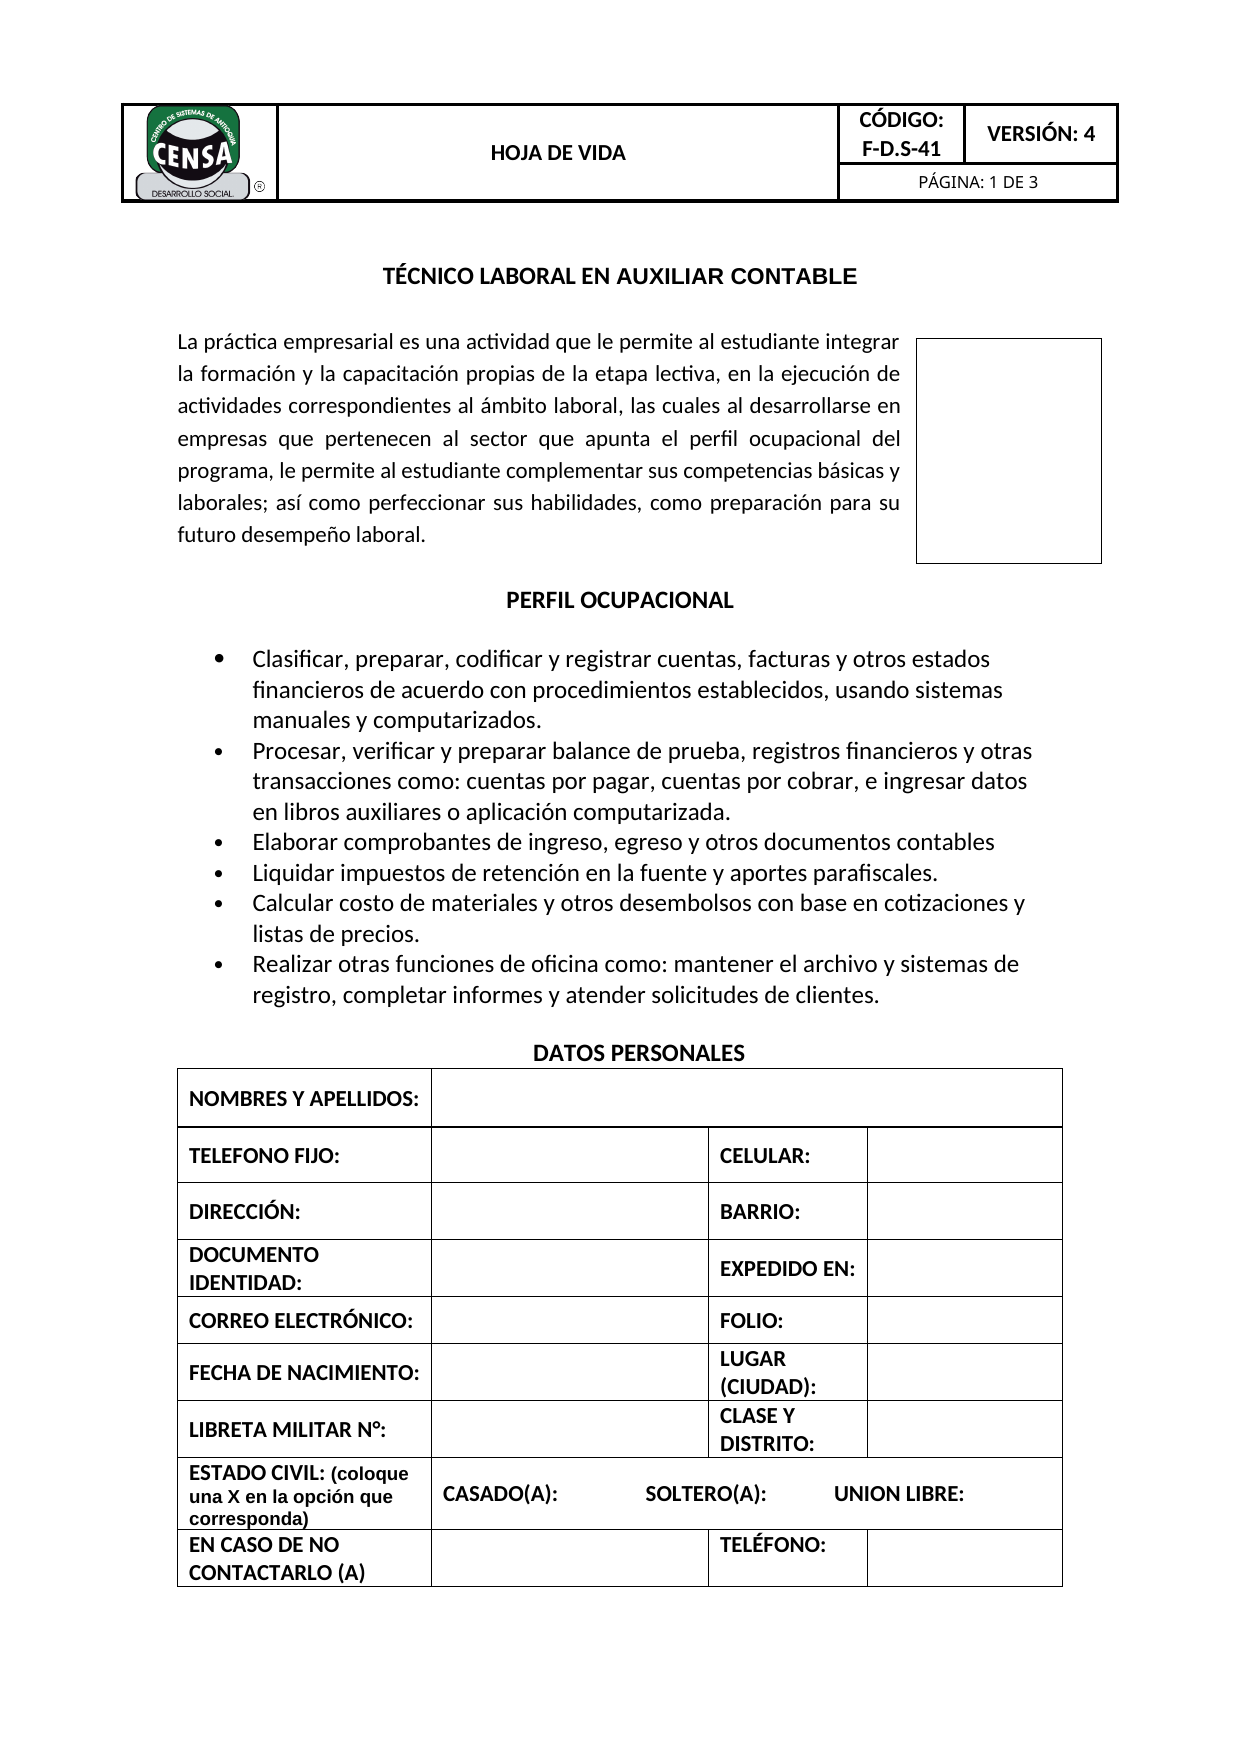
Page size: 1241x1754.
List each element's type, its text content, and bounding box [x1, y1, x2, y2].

table_cell [432, 1240, 708, 1296]
subtitle DATOS PERSONALES [215, 1037, 1063, 1068]
table_cell [868, 1344, 1062, 1400]
text La práctica empresarial es una actividad que le permite al estudiante integrar la formación y la capacitación propias de la etapa lectiva, en la ejecución de actividades correspondientes al ámbito laboral, las cuales al desarrollarse en empresas que pertenecen al sector que apunta el perfil ocupacional del programa, le permite al estudiante complementar sus competencias básicas y laborales; así como perfeccionar sus habilidades, como preparación para su futuro desempeño laboral. [177, 327, 1063, 548]
table_cell FECHA DE NACIMIENTO: [178, 1344, 431, 1400]
list Realizar otras funciones de oficina como: mantener el archivo y sistemas de registro, completar informes y atender solicitudes de clientes. [215, 948, 1047, 1009]
list Procesar, verificar y preparar balance de prueba, registros financieros y otras transacciones como: cuentas por pagar, cuentas por cobrar, e ingresar datos en libros auxiliares o aplicación computarizada. [215, 735, 1047, 826]
table_cell [432, 1128, 708, 1182]
table_cell EN CASO DE NO CONTACTARLO (A) FAVOR AVISAR A: [178, 1530, 431, 1586]
table_cell TELEFONO FIJO: [178, 1128, 431, 1182]
table_cell [868, 1297, 1062, 1343]
table_cell [432, 1183, 708, 1239]
table_cell [868, 1530, 1062, 1586]
list Elaborar comprobantes de ingreso, egreso y otros documentos contables [215, 826, 1047, 857]
table_cell [868, 1401, 1062, 1457]
table_cell FOLIO: [709, 1297, 867, 1343]
table_cell CELULAR: [709, 1128, 867, 1182]
table_cell CASADO(A): SOLTERO(A): UNION LIBRE: [432, 1458, 1062, 1529]
table_cell DIRECCIÓN: [178, 1183, 431, 1239]
table_cell [432, 1344, 708, 1400]
table_cell [868, 1183, 1062, 1239]
table_cell ESTADO CIVIL: (coloque una X en la opción que corresponda) [178, 1458, 431, 1529]
table_cell [868, 1128, 1062, 1182]
table_cell CORREO ELECTRÓNICO: [178, 1297, 431, 1343]
table_cell [432, 1401, 708, 1457]
table_cell BARRIO: [709, 1183, 867, 1239]
table_cell [432, 1297, 708, 1343]
table_header [917, 339, 1101, 562]
table_cell TELÉFONO: [709, 1530, 867, 1586]
list Liquidar impuestos de retención en la fuente y aportes parafiscales. [215, 857, 1047, 887]
table_cell LIBRETA MILITAR N°: [178, 1401, 431, 1457]
text TÉCNICO LABORAL EN AUXILIAR CONTABLE [177, 260, 1063, 291]
table_cell DOCUMENTO IDENTIDAD: [178, 1240, 431, 1296]
table_cell EXPEDIDO EN: [709, 1240, 867, 1296]
table_cell LUGAR (CIUDAD): [709, 1344, 867, 1400]
table_header NOMBRES Y APELLIDOS: [178, 1069, 431, 1126]
text PERFIL OCUPACIONAL [177, 585, 1063, 615]
table_cell [432, 1530, 708, 1586]
table_cell CLASE Y DISTRITO: [709, 1401, 867, 1457]
list Calcular costo de materiales y otros desembolsos con base en cotizaciones y listas de precios. [215, 887, 1047, 948]
picture [135, 105, 265, 200]
table_header [432, 1069, 1062, 1126]
list Clasificar, preparar, codificar y registrar cuentas, facturas y otros estados financieros de acuerdo con procedimientos establecidos, usando sistemas manuales y computarizados. [215, 643, 1047, 735]
table_cell [868, 1240, 1062, 1296]
